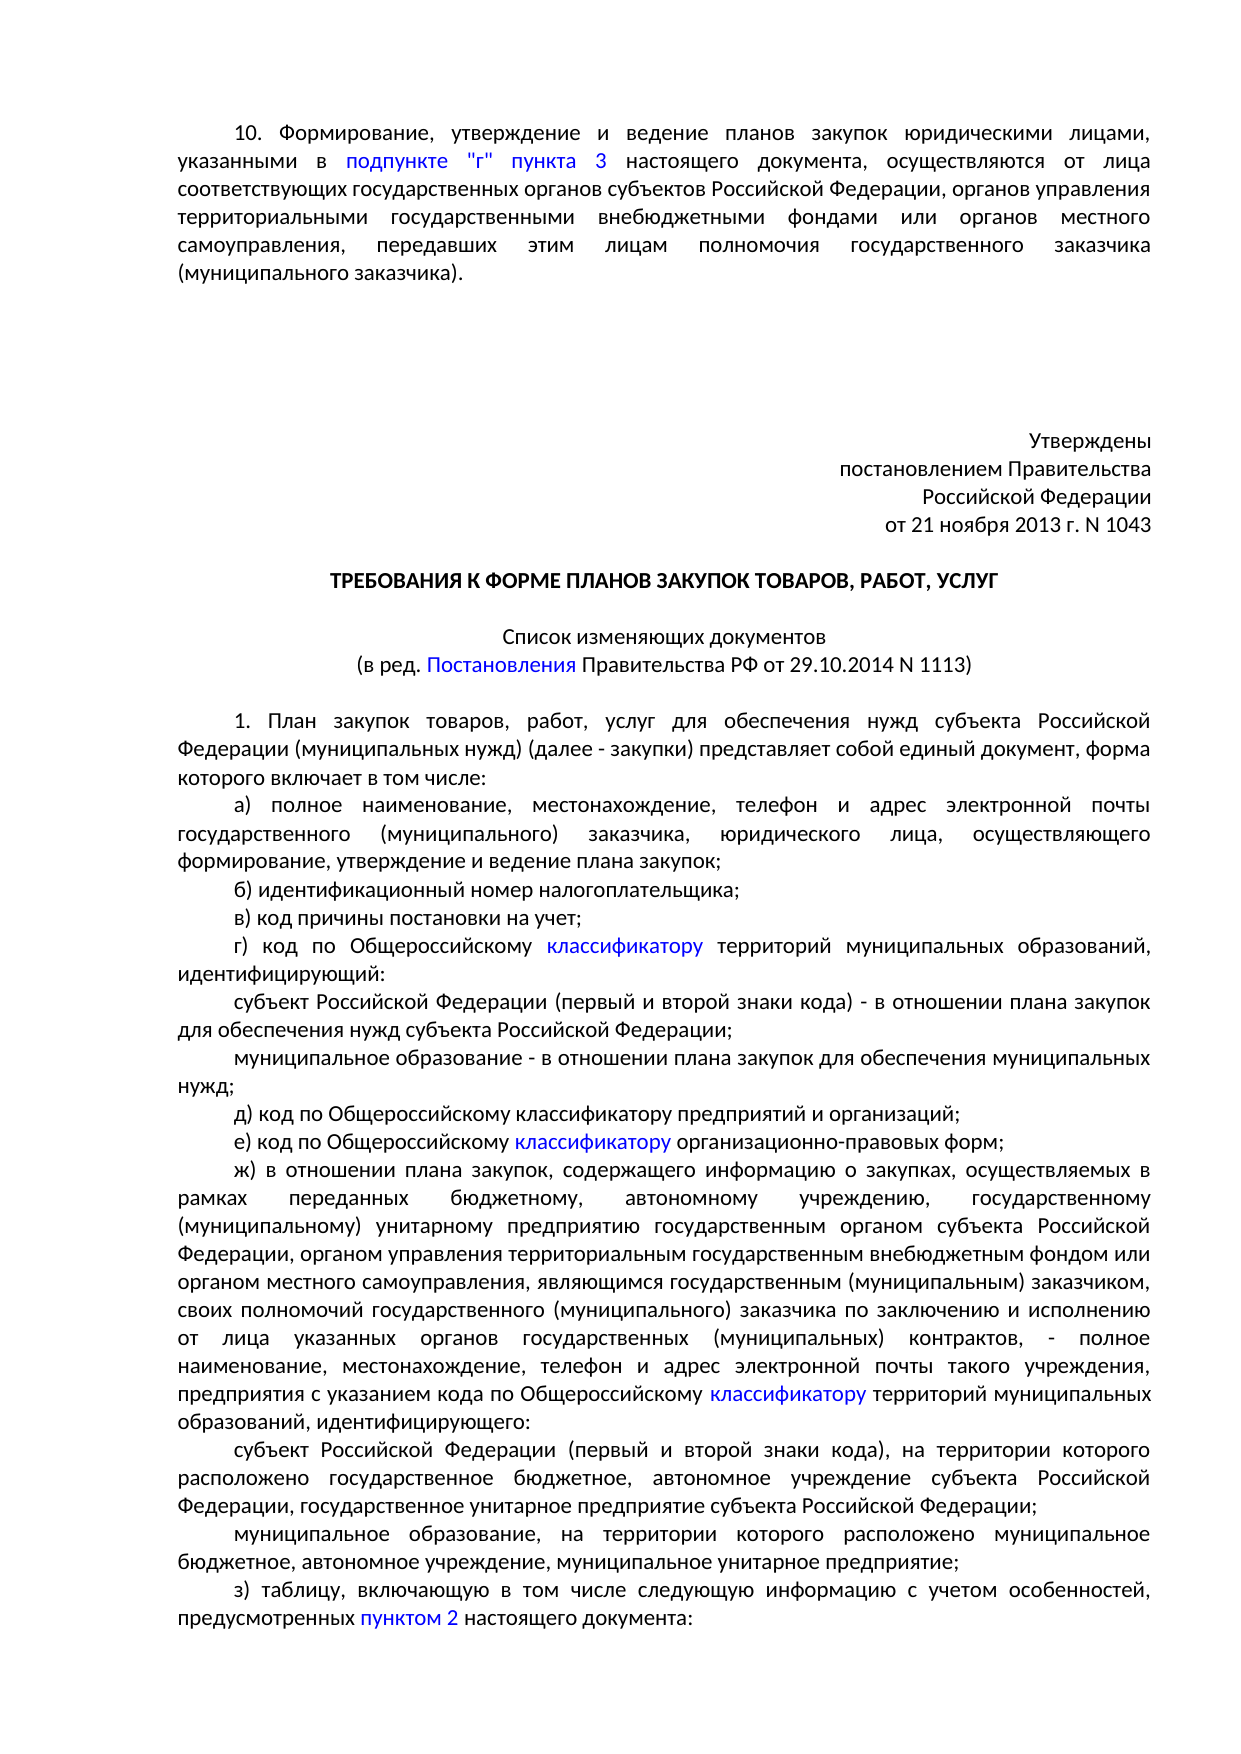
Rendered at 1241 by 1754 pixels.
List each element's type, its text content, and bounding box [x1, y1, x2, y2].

text (в ред. Постановления Правительства РФ от 29.10.2014 N 1113) [177, 651, 1152, 678]
text з) таблицу, включающую в том числе следующую информацию с учетом особенностей, предусмотренных пунктом 2 настоящего документа: [177, 1575, 1152, 1631]
text б) идентификационный номер налогоплательщика; [177, 875, 1152, 903]
text Список изменяющих документов [177, 622, 1152, 651]
text в) код причины постановки на учет; [177, 903, 1152, 931]
text г) код по Общероссийскому классификатору территорий муниципальных образований, идентифицирующий: [177, 931, 1152, 987]
title ТРЕБОВАНИЯ К ФОРМЕ ПЛАНОВ ЗАКУПОК ТОВАРОВ, РАБОТ, УСЛУГ [177, 566, 1152, 594]
text 1. План закупок товаров, работ, услуг для обеспечения нужд субъекта Российской Федерации (муниципальных нужд) (далее - закупки) представляет собой единый документ, форма которого включает в том числе: [177, 707, 1152, 791]
text субъект Российской Федерации (первый и второй знаки кода) - в отношении плана закупок для обеспечения нужд субъекта Российской Федерации; [177, 987, 1152, 1043]
text субъект Российской Федерации (первый и второй знаки кода), на территории которого расположено государственное бюджетное, автономное учреждение субъекта Российской Федерации, государственное унитарное предприятие субъекта Российской Федерации; [177, 1435, 1152, 1519]
text Утверждены [177, 426, 1152, 454]
text постановлением Правительства [177, 454, 1152, 482]
text ж) в отношении плана закупок, содержащего информацию о закупках, осуществляемых в рамках переданных бюджетному, автономному учреждению, государственному (муниципальному) унитарному предприятию государственным органом субъекта Российской Федерации, органом управления территориальным государственным внебюджетным фондом или органом местного самоуправления, являющимся государственным (муниципальным) заказчиком, своих полномочий государственного (муниципального) заказчика по заключению и исполнению от лица указанных органов государственных (муниципальных) контрактов, - полное наименование, местонахождение, телефон и адрес электронной почты такого учреждения, предприятия с указанием кода по Общероссийскому классификатору территорий муниципальных образований, идентифицирующего: [177, 1155, 1152, 1435]
text а) полное наименование, местонахождение, телефон и адрес электронной почты государственного (муниципального) заказчика, юридического лица, осуществляющего формирование, утверждение и ведение плана закупок; [177, 791, 1152, 875]
text д) код по Общероссийскому классификатору предприятий и организаций; [177, 1099, 1152, 1127]
text е) код по Общероссийскому классификатору организационно-правовых форм; [177, 1127, 1152, 1155]
text от 21 ноября 2013 г. N 1043 [177, 510, 1152, 538]
text Российской Федерации [177, 482, 1152, 510]
text муниципальное образование - в отношении плана закупок для обеспечения муниципальных нужд; [177, 1043, 1152, 1099]
text 10. Формирование, утверждение и ведение планов закупок юридическими лицами, указанными в подпункте "г" пункта 3 настоящего документа, осуществляются от лица соответствующих государственных органов субъектов Российской Федерации, органов управления территориальными государственными внебюджетными фондами или органов местного самоуправления, передавших этим лицам полномочия государственного заказчика (муниципального заказчика). [177, 118, 1152, 286]
text муниципальное образование, на территории которого расположено муниципальное бюджетное, автономное учреждение, муниципальное унитарное предприятие; [177, 1519, 1152, 1575]
